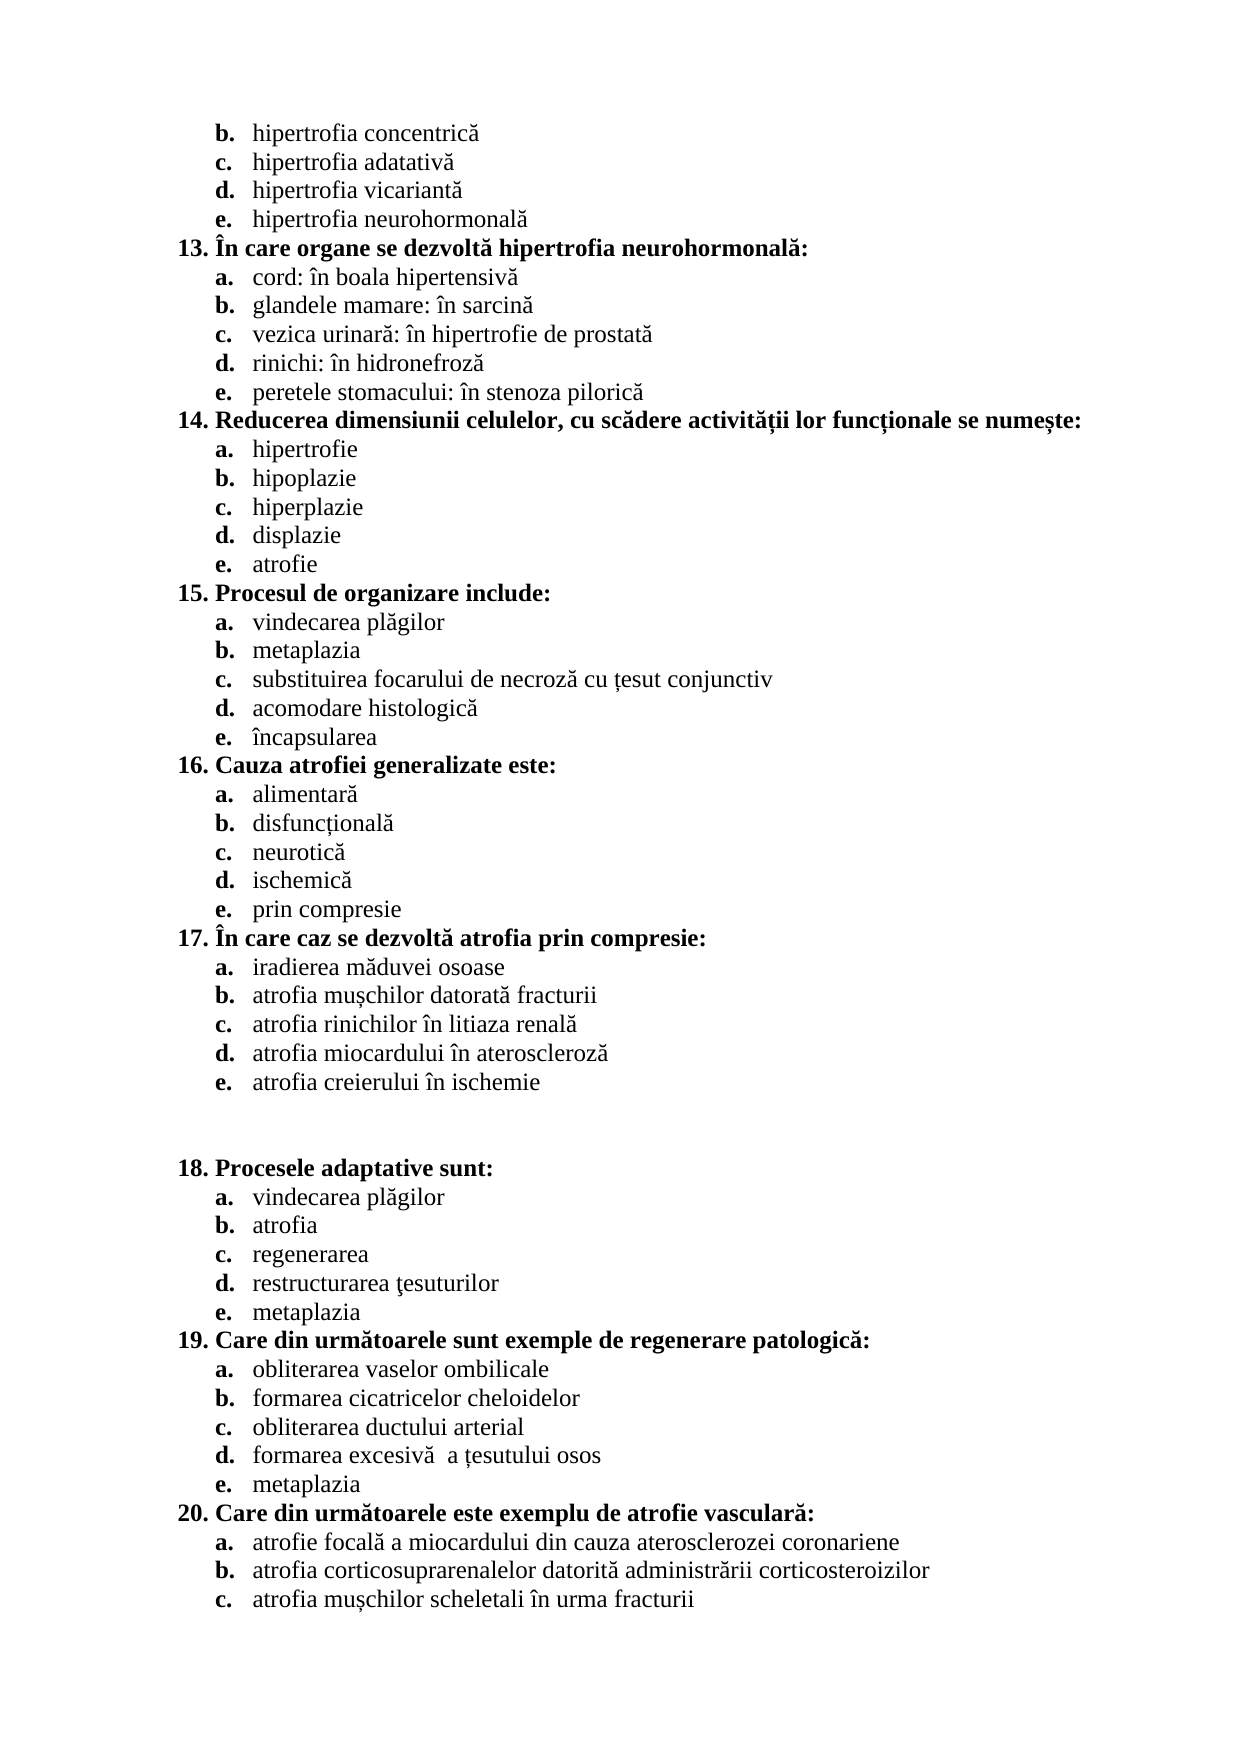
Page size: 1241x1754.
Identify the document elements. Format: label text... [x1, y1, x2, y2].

text 15. Procesul de organizare include: [177, 578, 1152, 607]
text 17. În care caz se dezvoltă atrofia prin compresie: [177, 923, 1152, 952]
list atrofia corticosuprarenalelor datorită administrării corticosteroizilor [215, 1556, 1152, 1584]
list hipoplazie [215, 463, 1152, 492]
list hipertrofie [215, 434, 1152, 463]
list hipertrofia vicariantă [215, 176, 1152, 204]
text 13. În care organe se dezvoltă hipertrofia neurohormonală: [177, 233, 1152, 262]
list metaplazia [215, 1297, 1152, 1326]
list atrofia creierului în ischemie [215, 1067, 1152, 1096]
text 20. Care din următoarele este exemplu de atrofie vasculară: [177, 1498, 1152, 1527]
list încapsularea [215, 722, 1152, 751]
text 14. Reducerea dimensiunii celulelor, cu scădere activității lor funcționale se numește: [177, 406, 1152, 434]
list peretele stomacului: în stenoza pilorică [215, 377, 1152, 406]
list vezica urinară: în hipertrofie de prostată [215, 319, 1152, 348]
list formarea excesivă a țesutului osos [215, 1441, 1152, 1469]
list glandele mamare: în sarcină [215, 291, 1152, 319]
list hiperplazie [215, 492, 1152, 521]
list ischemică [215, 866, 1152, 894]
list acomodare histologică [215, 693, 1152, 722]
list alimentară [215, 779, 1152, 808]
list hipertrofia neurohormonală [215, 204, 1152, 233]
list iradierea măduvei osoase [215, 952, 1152, 981]
list atrofia mușchilor datorată fracturii [215, 981, 1152, 1009]
list cord: în boala hipertensivă [215, 262, 1152, 291]
text 18. Procesele adaptative sunt: [177, 1153, 1152, 1182]
text 19. Care din următoarele sunt exemple de regenerare patologică: [177, 1326, 1152, 1354]
list rinichi: în hidronefroză [215, 348, 1152, 377]
list restructurarea ţesuturilor [215, 1268, 1152, 1297]
list disfuncțională [215, 808, 1152, 837]
list metaplazia [215, 636, 1152, 664]
list neurotică [215, 837, 1152, 866]
list vindecarea plăgilor [215, 1182, 1152, 1211]
list atrofie focală a miocardului din cauza aterosclerozei coronariene [215, 1527, 1152, 1556]
list obliterarea vaselor ombilicale [215, 1354, 1152, 1383]
list displazie [215, 521, 1152, 549]
list regenerarea [215, 1239, 1152, 1268]
list prin compresie [215, 894, 1152, 923]
list substituirea focarului de necroză cu țesut conjunctiv [215, 664, 1152, 693]
list atrofia miocardului în ateroscleroză [215, 1038, 1152, 1067]
list atrofia rinichilor în litiaza renală [215, 1009, 1152, 1038]
list metaplazia [215, 1469, 1152, 1498]
list atrofia [215, 1211, 1152, 1239]
list atrofie [215, 549, 1152, 578]
list hipertrofia concentrică [215, 118, 1152, 147]
list formarea cicatricelor cheloidelor [215, 1383, 1152, 1412]
list atrofia mușchilor scheletali în urma fracturii [215, 1584, 1152, 1613]
list vindecarea plăgilor [215, 607, 1152, 636]
list obliterarea ductului arterial [215, 1412, 1152, 1441]
text 16. Cauza atrofiei generalizate este: [177, 751, 1152, 779]
list hipertrofia adatativă [215, 147, 1152, 176]
